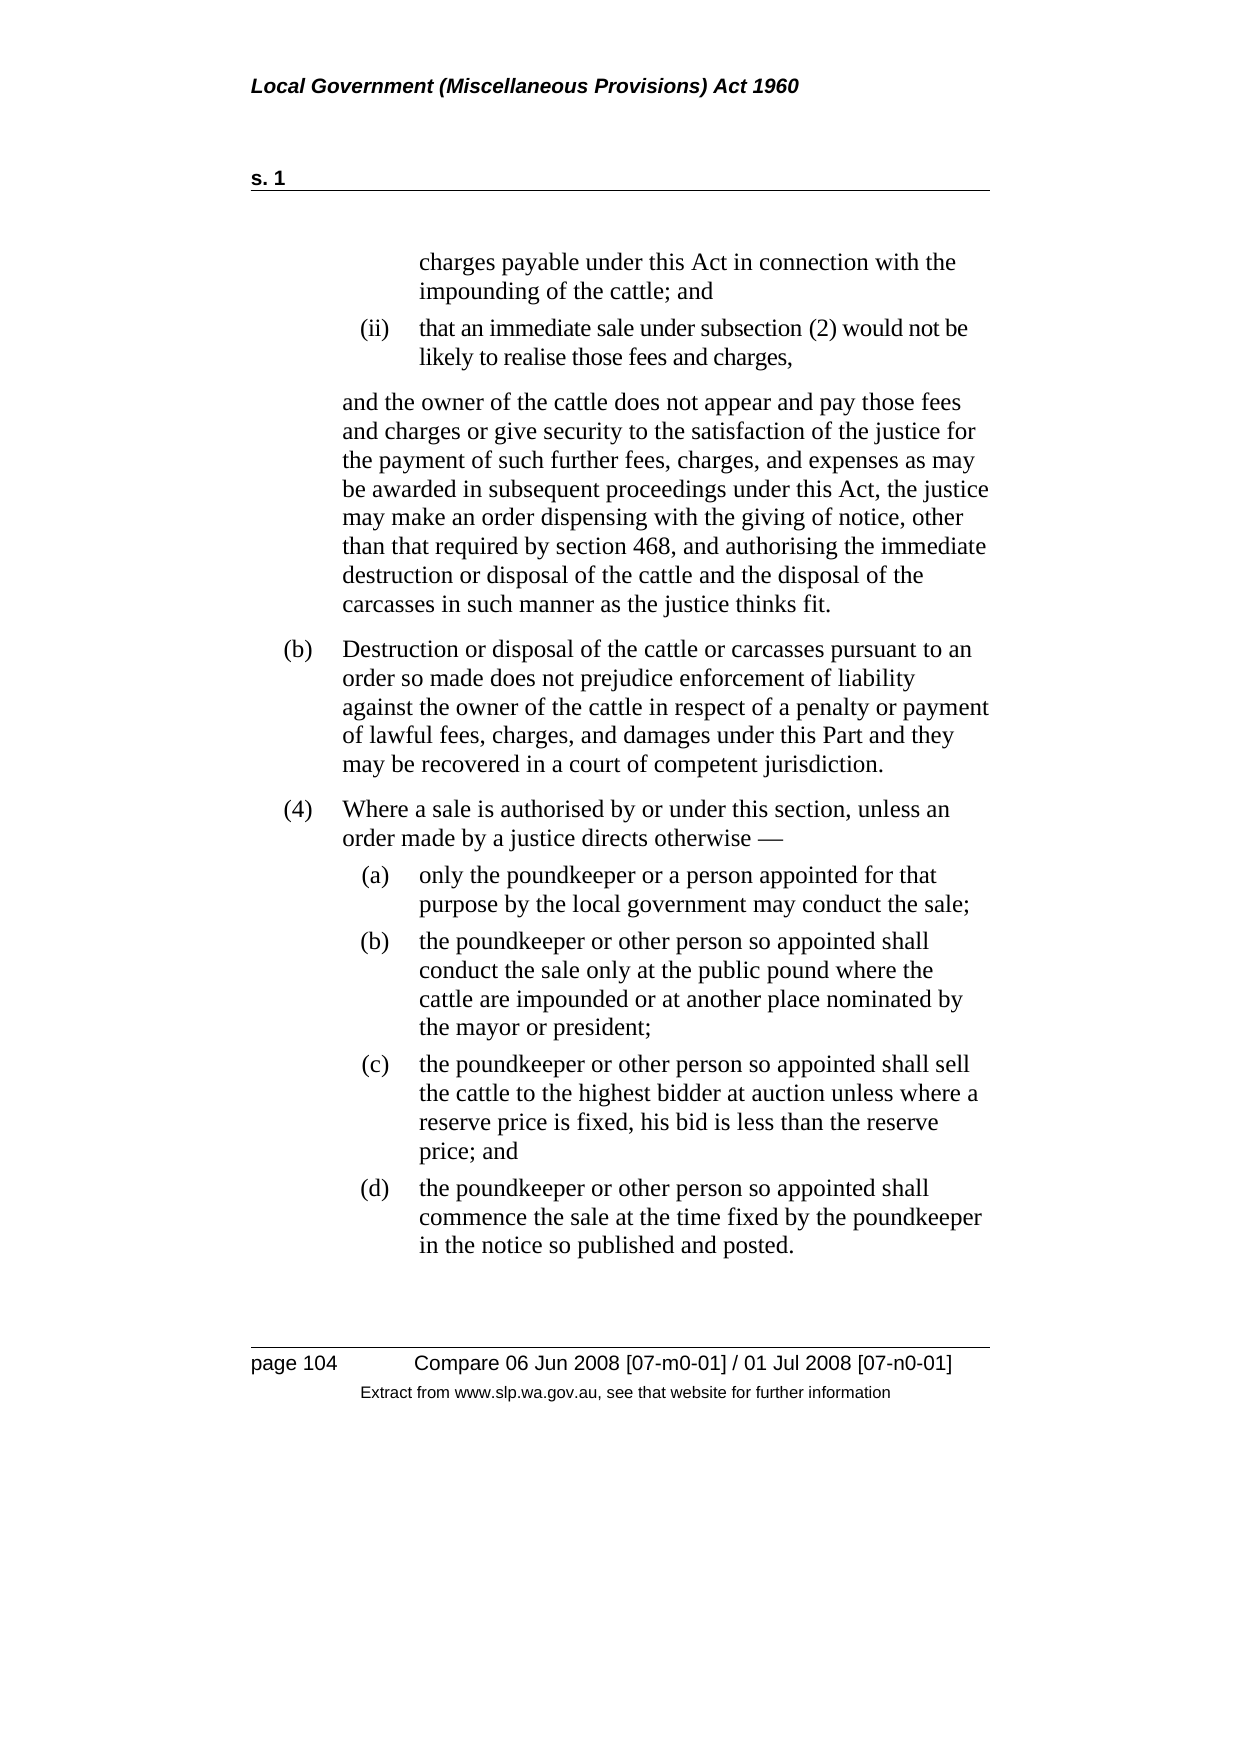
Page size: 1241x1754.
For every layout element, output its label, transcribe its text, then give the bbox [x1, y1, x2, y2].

text (d) the poundkeeper or other person so appointed shall commence the sale at the time fixed by the poundkeeper in the notice so published and posted. [251, 1173, 990, 1259]
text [251, 247, 990, 305]
text (4) Where a sale is authorised by or under this section, unless an order made by a justice directs otherwise — [251, 794, 990, 852]
text (b) the poundkeeper or other person so appointed shall conduct the sale only at the public pound where the cattle are impounded or at another place nominated by the mayor or president; [251, 926, 990, 1041]
text (a) only the poundkeeper or a person appointed for that purpose by the local government may conduct the sale; [251, 860, 990, 918]
text (c) the poundkeeper or other person so appointed shall sell the cattle to the highest bidder at auction unless where a reserve price is fixed, his bid is less than the reserve price; and [251, 1049, 990, 1164]
text (ii) that an immediate sale under subsection (2) would not be likely to realise those fees and charges, [251, 313, 990, 371]
text and the owner of the cattle does not appear and pay those fees and charges or give security to the satisfaction of the justice for the payment of such further fees, charges, and expenses as may be awarded in subsequent proceedings under this Act, the justice may make an order dispensing with the giving of notice, other than that required by section 468, and authorising the immediate destruction or disposal of the cattle and the disposal of the carcasses in such manner as the justice thinks fit. [251, 387, 990, 617]
text (b) Destruction or disposal of the cattle or carcasses pursuant to an order so made does not prejudice enforcement of liability against the owner of the cattle in respect of a penalty or payment of lawful fees, charges, and damages under this Part and they may be recovered in a court of competent jurisdiction. [251, 634, 990, 778]
